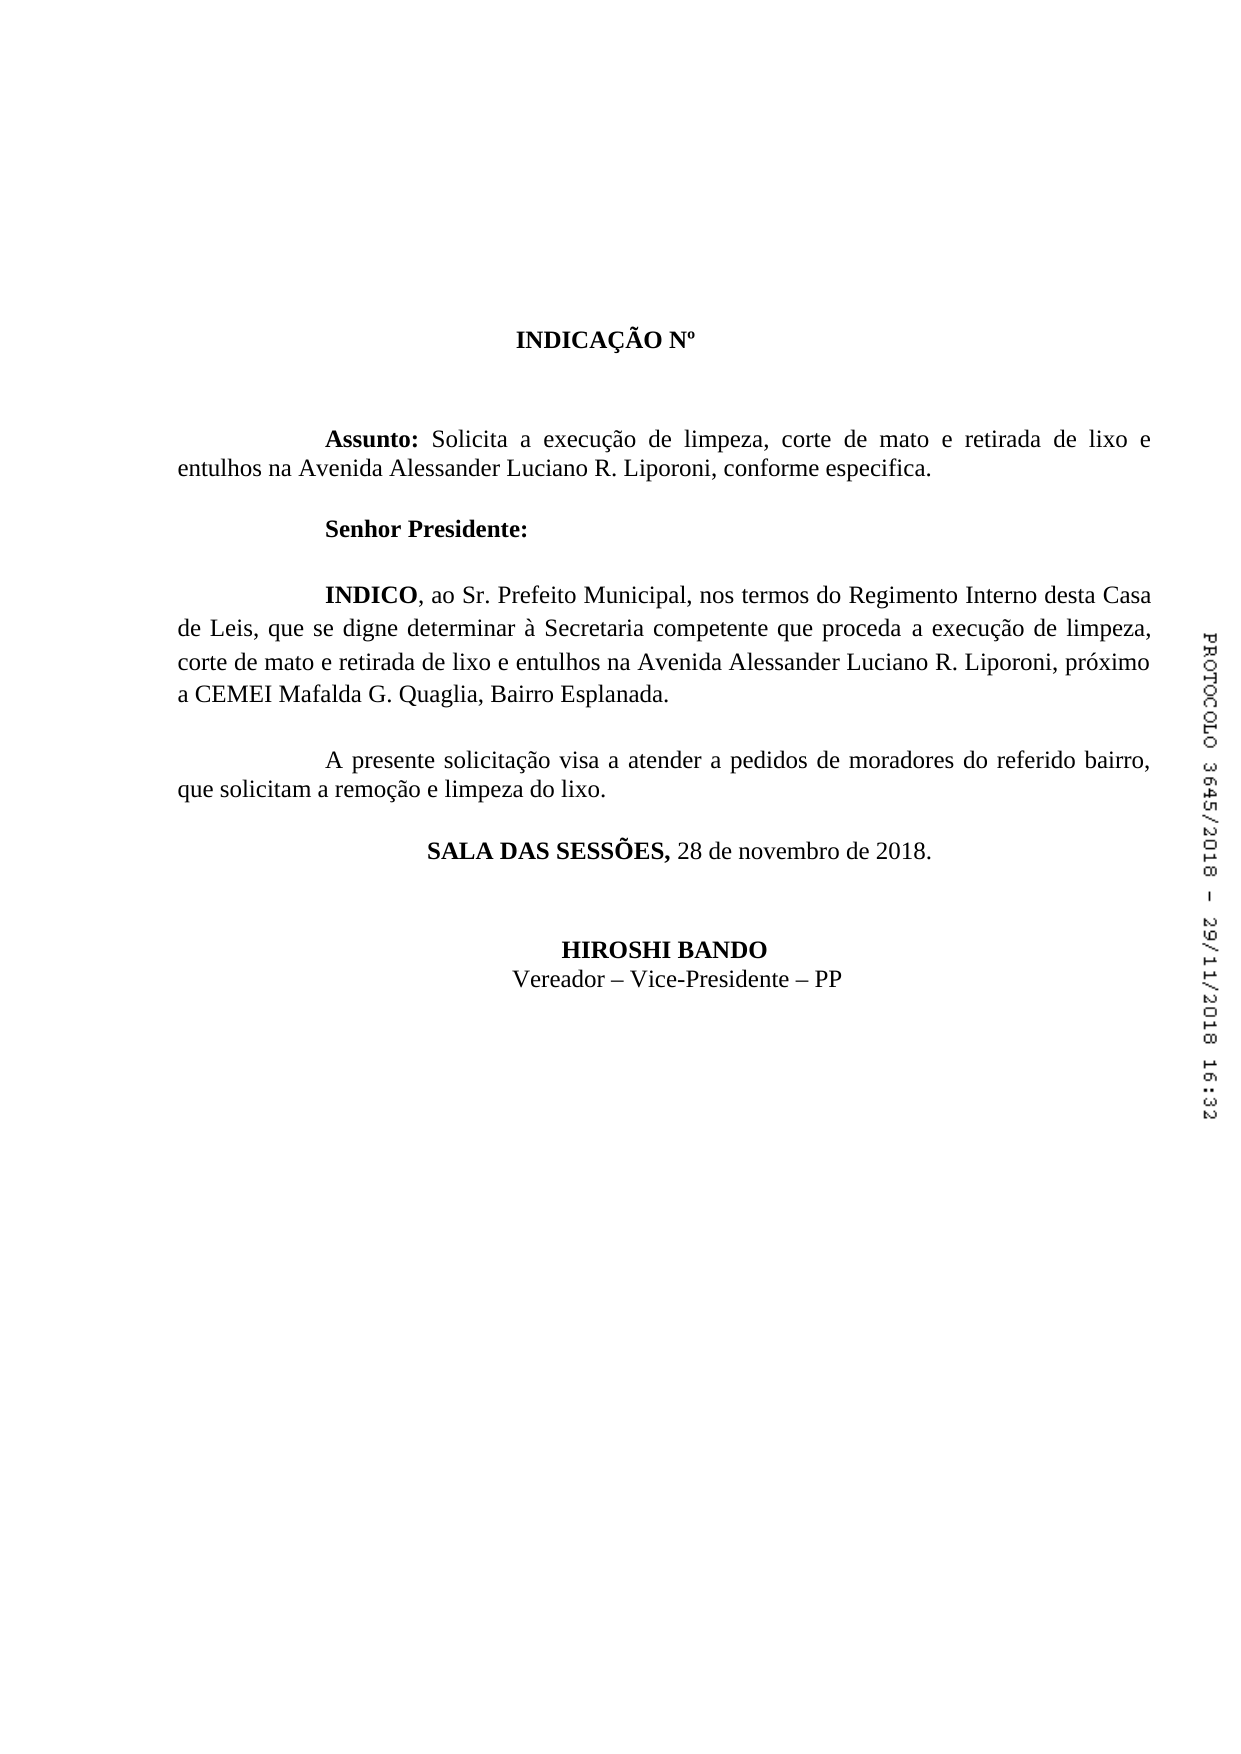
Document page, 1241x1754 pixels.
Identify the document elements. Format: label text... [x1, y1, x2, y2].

text Senhor Presidente: [177, 514, 1034, 543]
text Assunto: Solicita a execução de limpeza, corte de mato e retirada de lixo e entulhos na Avenida Alessander Luciano R. Liporoni, conforme especifica. [177, 424, 1152, 481]
text HIROSHI BANDO [177, 935, 1152, 964]
text Vereador – Vice-Presidente – PP [177, 964, 1152, 993]
text SALA DAS SESSÕES, 28 de novembro de 2018. [177, 836, 1034, 865]
text A presente solicitação visa a atender a pedidos de moradores do referido bairro, que solicitam a remoção e limpeza do lixo. [177, 746, 1152, 803]
text INDICAÇÃO Nº [177, 325, 1034, 354]
text INDICO, ao Sr. Prefeito Municipal, nos termos do Regimento Interno desta Casa de Leis, que se digne determinar à Secretaria competente que proceda a execução de limpeza, corte de mato e retirada de lixo e entulhos na Avenida Alessander Luciano R. Liporoni, próximo a CEMEI Mafalda G. Quaglia, Bairro Esplanada. [177, 581, 1152, 708]
picture [1177, 629, 1241, 1125]
